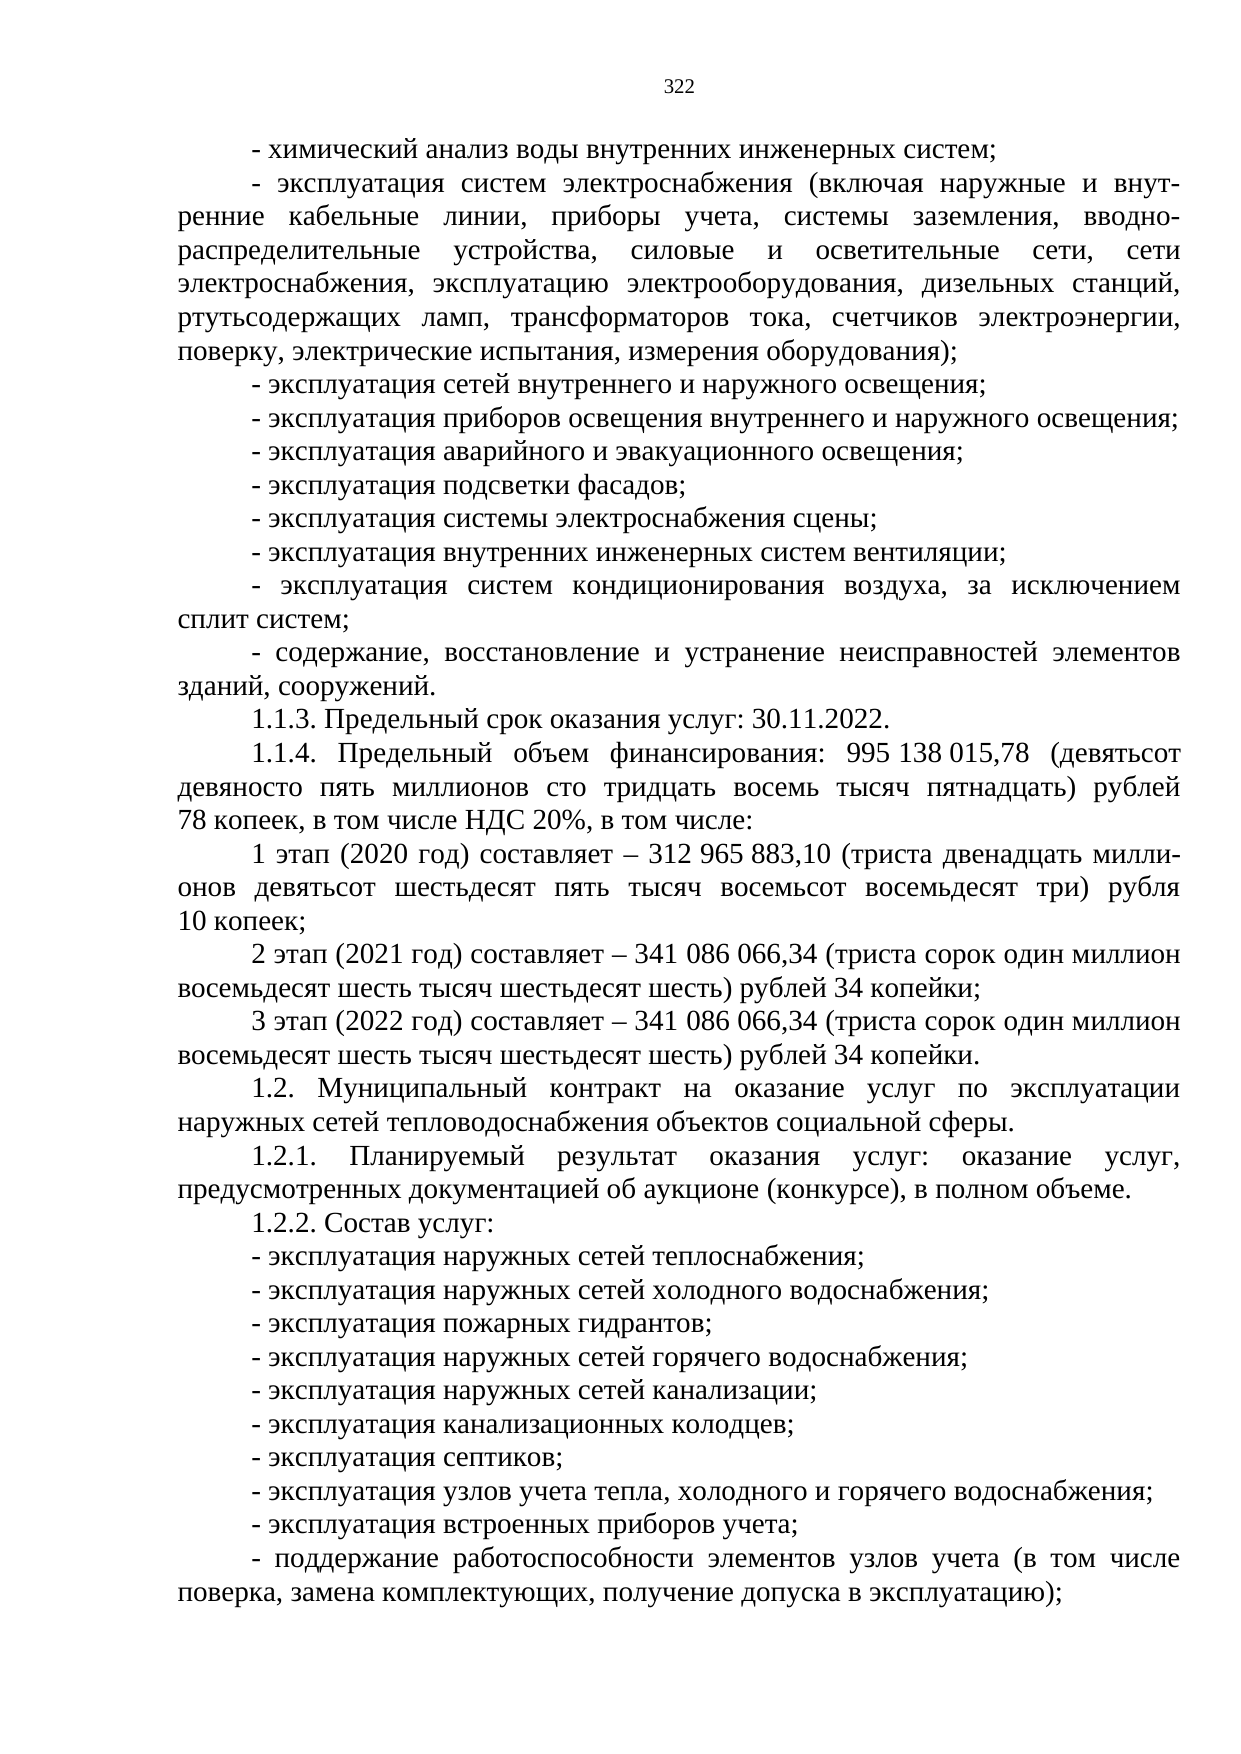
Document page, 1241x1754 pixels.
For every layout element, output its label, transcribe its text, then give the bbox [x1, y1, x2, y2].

text - эксплуатация систем электроснабжения (включая наружные и внут- ренние кабельные линии, приборы учета, системы заземления, вводно- распределительные устройства, силовые и осветительные сети, сети электроснабжения, эксплуатацию электрооборудования, дизельных станций, ртутьсодержащих ламп, трансформаторов тока, счетчиков электроэнергии, поверку, электрические испытания, измерения оборудования); [177, 165, 1181, 366]
text - эксплуатация наружных сетей холодного водоснабжения; [177, 1272, 1181, 1305]
text - эксплуатация пожарных гидрантов; [177, 1305, 1181, 1339]
text - эксплуатация канализационных колодцев; [177, 1406, 1181, 1439]
text - эксплуатация встроенных приборов учета; [177, 1507, 1181, 1540]
text - эксплуатация наружных сетей теплоснабжения; [177, 1238, 1181, 1272]
list 1.1.4. Предельный объем финансирования: 995 138 015,78 (девятьсот девяносто пять миллионов сто тридцать восемь тысяч пятнадцать) рублей 78 копеек, в том числе НДС 20%, в том числе: [177, 735, 1181, 836]
text - эксплуатация узлов учета тепла, холодного и горячего водоснабжения; [177, 1473, 1181, 1507]
text - эксплуатация сетей внутреннего и наружного освещения; [177, 366, 1181, 400]
text - эксплуатация наружных сетей канализации; [177, 1372, 1181, 1406]
text 1.1.3. Предельный срок оказания услуг: 30.11.2022. [177, 702, 1181, 735]
text - эксплуатация аварийного и эвакуационного освещения; [177, 433, 1181, 467]
list 1.2.1. Планируемый результат оказания услуг: оказание услуг, предусмотренных документацией об аукционе (конкурсе), в полном объеме. [177, 1138, 1181, 1205]
text - эксплуатация подсветки фасадов; [177, 467, 1181, 500]
text - химический анализ воды внутренних инженерных систем; [177, 131, 1181, 165]
text - содержание, восстановление и устранение неисправностей элементов зданий, сооружений. [177, 634, 1181, 702]
list 2 этап (2021 год) составляет – 341 086 066,34 (триста сорок один миллион восемьдесят шесть тысяч шестьдесят шесть) рублей 34 копейки; [177, 936, 1181, 1003]
text - эксплуатация приборов освещения внутреннего и наружного освещения; [177, 400, 1181, 433]
text - эксплуатация наружных сетей горячего водоснабжения; [177, 1339, 1181, 1372]
text - эксплуатация внутренних инженерных систем вентиляции; [177, 534, 1181, 567]
list 1.2.2. Состав услуг: [177, 1205, 1181, 1238]
list - поддержание работоспособности элементов узлов учета (в том числе поверка, замена комплектующих, получение допуска в эксплуатацию); [177, 1540, 1181, 1607]
list 1 этап (2020 год) составляет – 312 965 883,10 (триста двенадцать милли-онов девятьсот шестьдесят пять тысяч восемьсот восемьдесят три) рубля 10 копеек; [177, 836, 1181, 936]
text - эксплуатация септиков; [177, 1439, 1181, 1473]
text - эксплуатация системы электроснабжения сцены; [177, 500, 1181, 534]
text 1.2. Муниципальный контракт на оказание услуг по эксплуатации наружных сетей тепловодоснабжения объектов социальной сферы. [177, 1071, 1181, 1138]
list 3 этап (2022 год) составляет – 341 086 066,34 (триста сорок один миллион восемьдесят шесть тысяч шестьдесят шесть) рублей 34 копейки. [177, 1003, 1181, 1071]
text - эксплуатация систем кондиционирования воздуха, за исключением сплит систем; [177, 567, 1181, 634]
